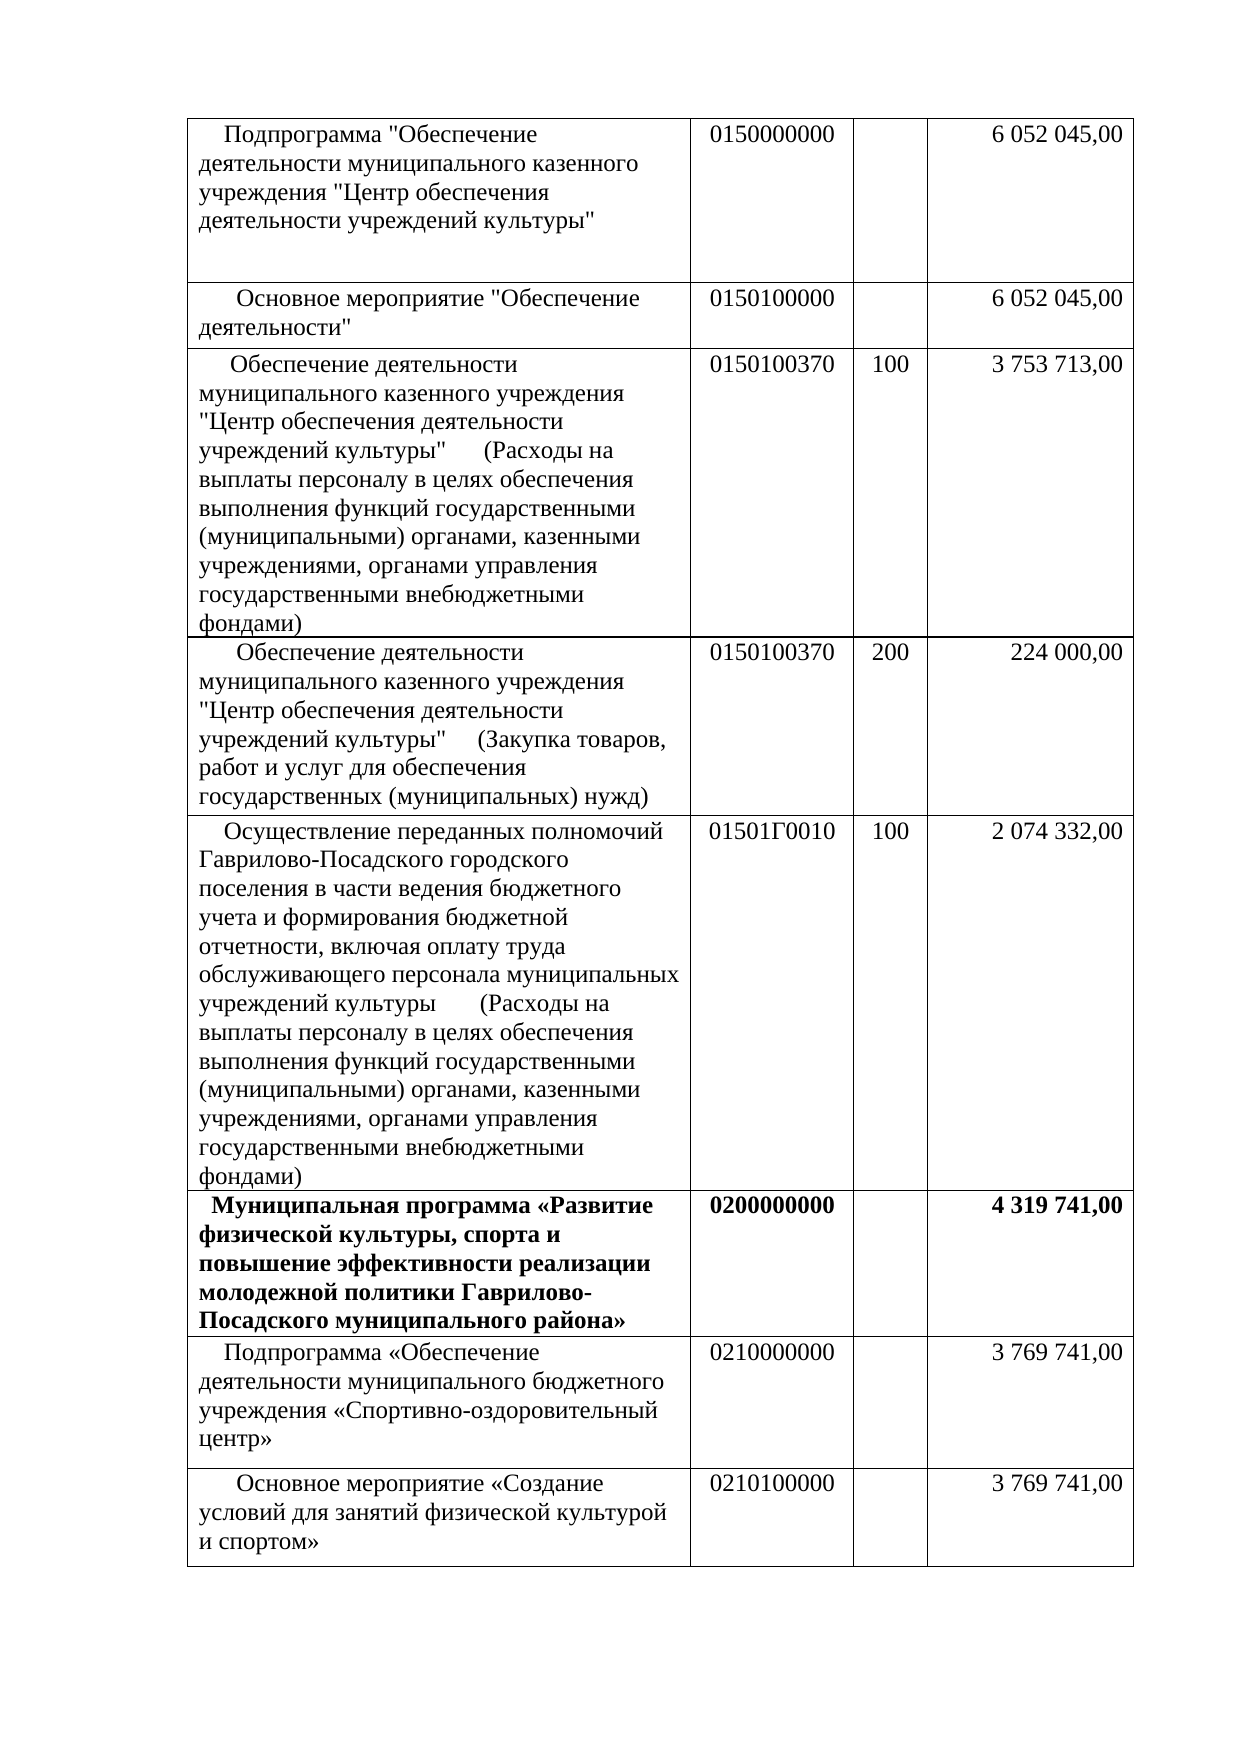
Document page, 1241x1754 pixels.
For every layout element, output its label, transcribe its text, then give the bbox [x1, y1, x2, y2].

table_cell Осуществление переданных полномочий Гаврилово-Посадского городского поселения в части ведения бюджетного учета и формирования бюджетной отчетности, включая оплату труда обслуживающего персонала муниципальных учреждений культуры (Расходы на выплаты персоналу в целях обеспечения выполнения функций государственными (муниципальными) органами, казенными учреждениями, органами управления государственными внебюджетными фондами) [188, 816, 690, 1189]
table_cell 0150000000 [691, 119, 853, 282]
table_cell 6 052 045,00 [928, 283, 1133, 348]
table_cell Обеспечение деятельности муниципального казенного учреждения "Центр обеспечения деятельности учреждений культуры" (Расходы на выплаты персоналу в целях обеспечения выполнения функций государственными (муниципальными) органами, казенными учреждениями, органами управления государственными внебюджетными фондами) [188, 349, 690, 636]
table_cell 100 [854, 349, 927, 636]
table_cell 4 319 741,00 [928, 1191, 1133, 1336]
table_cell 3 769 741,00 [928, 1469, 1133, 1566]
table_cell 200 [854, 638, 927, 815]
table_cell 0210100000 [691, 1469, 853, 1566]
table_cell 0150100370 [691, 638, 853, 815]
table_cell 224 000,00 [928, 638, 1133, 815]
table_cell 6 052 045,00 [928, 119, 1133, 282]
table_cell Обеспечение деятельности муниципального казенного учреждения "Центр обеспечения деятельности учреждений культуры" (Закупка товаров, работ и услуг для обеспечения государственных (муниципальных) нужд) [188, 638, 690, 815]
table_cell 0210000000 [691, 1337, 853, 1467]
table_cell Основное мероприятие «Создание условий для занятий физической культурой и спортом» [188, 1469, 690, 1566]
table_cell 0150100370 [691, 349, 853, 636]
table_cell [854, 283, 927, 348]
table_cell Основное мероприятие "Обеспечение деятельности" [188, 283, 690, 348]
table_cell Муниципальная программа «Развитие физической культуры, спорта и повышение эффективности реализации молодежной политики Гаврилово-Посадского муниципального района» [188, 1191, 690, 1336]
table_cell 0150100000 [691, 283, 853, 348]
table_cell 3 753 713,00 [928, 349, 1133, 636]
table_cell [854, 1191, 927, 1336]
table_cell [854, 1337, 927, 1467]
table_cell 3 769 741,00 [928, 1337, 1133, 1467]
table_cell Подпрограмма «Обеспечение деятельности муниципального бюджетного учреждения «Спортивно-оздоровительный центр» [188, 1337, 690, 1467]
table_cell 2 074 332,00 [928, 816, 1133, 1189]
table_cell [854, 1469, 927, 1566]
table_cell [854, 119, 927, 282]
table_cell 100 [854, 816, 927, 1189]
table_cell Подпрограмма "Обеспечение деятельности муниципального казенного учреждения "Центр обеспечения деятельности учреждений культуры" [188, 119, 690, 282]
table_cell 01501Г0010 [691, 816, 853, 1189]
table_cell 0200000000 [691, 1191, 853, 1336]
